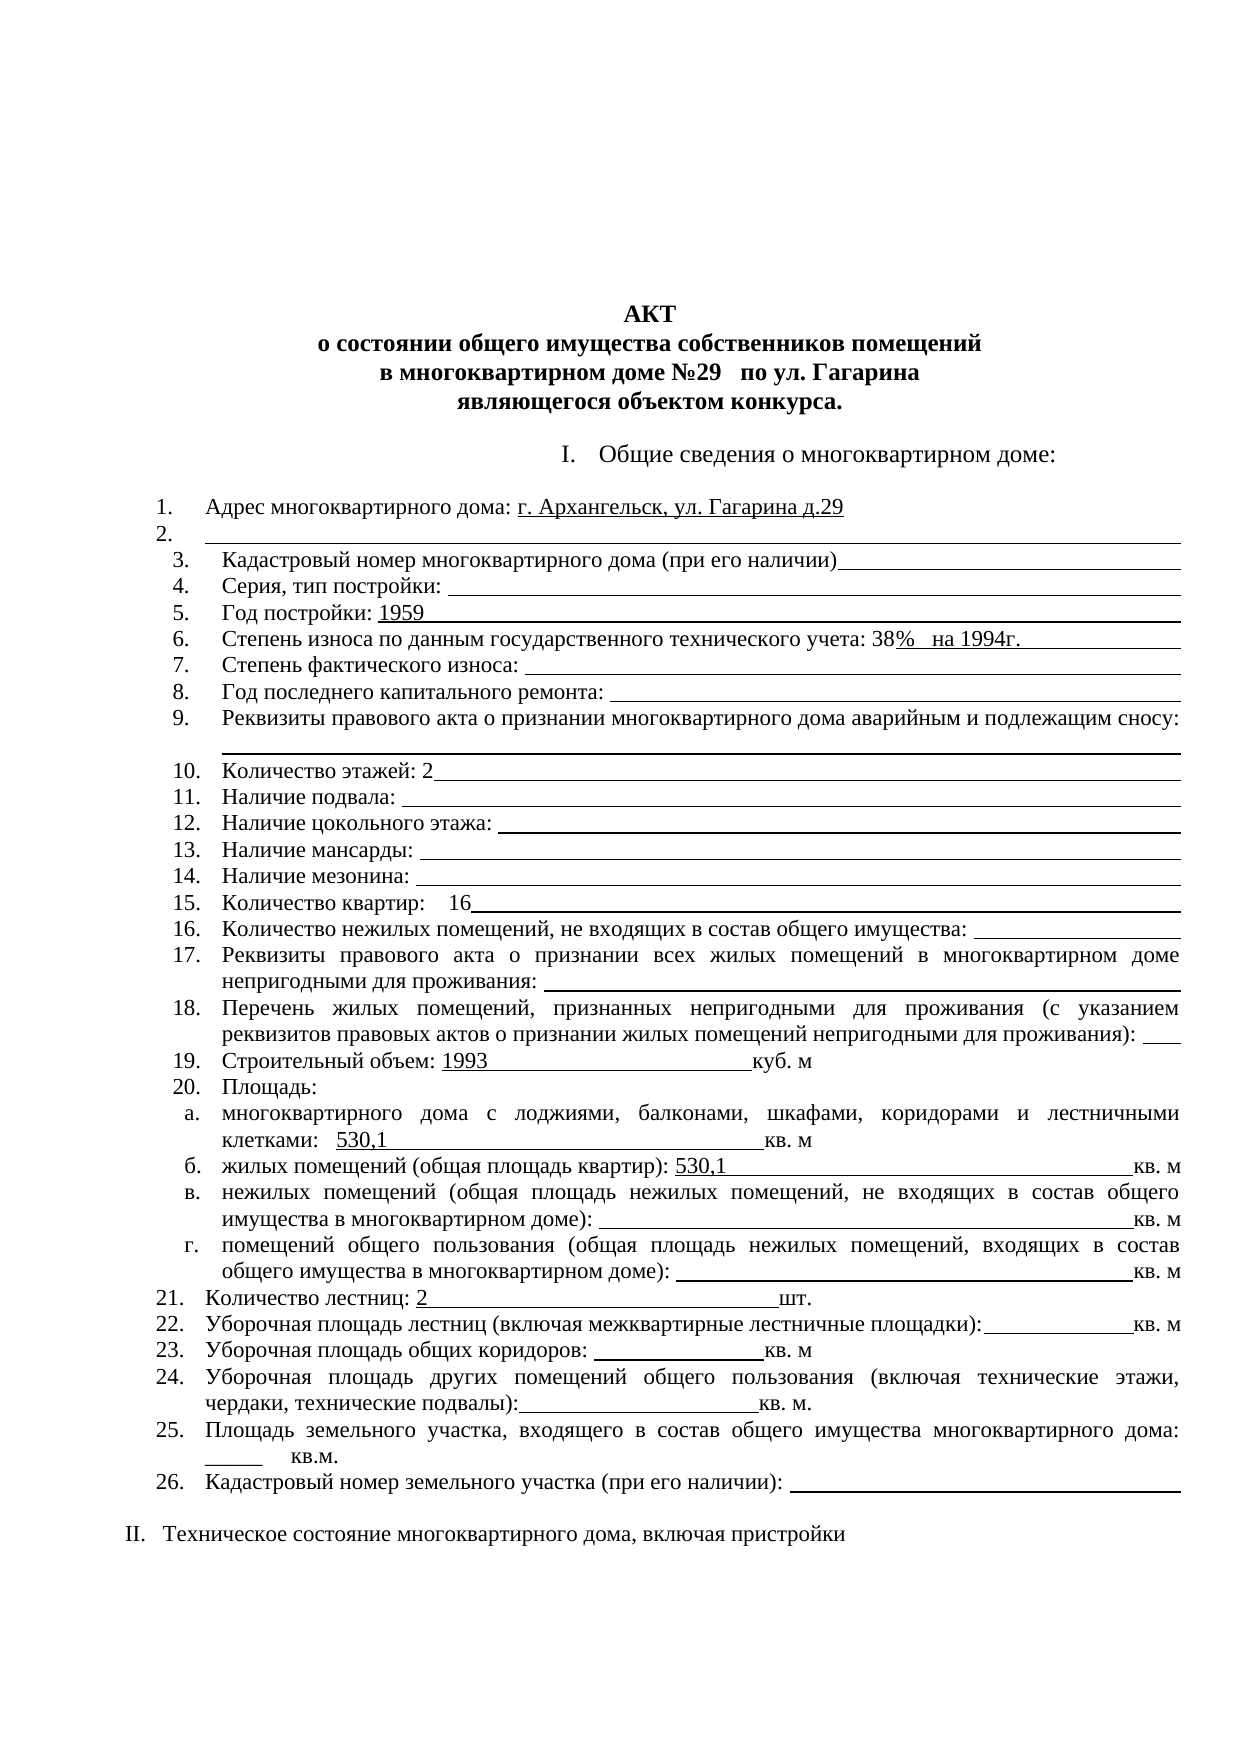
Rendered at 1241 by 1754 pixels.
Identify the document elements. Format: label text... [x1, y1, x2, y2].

list Реквизиты правового акта о признании многоквартирного дома аварийным и подлежащим сносу: [172, 704, 1181, 757]
text о состоянии общего имущества собственников помещений [118, 328, 1181, 357]
list Наличие мезонина: [172, 862, 1181, 888]
list Степень фактического износа: [172, 651, 1181, 678]
list Площадь земельного участка, входящего в состав общего имущества многоквартирного дома: _____ кв.м. [156, 1416, 1181, 1468]
list Наличие подвала: [172, 783, 1181, 809]
list Год последнего капитального ремонта: [172, 678, 1181, 704]
list Количество квартир: 16 [172, 888, 1181, 915]
list Реквизиты правового акта о признании всех жилых помещений в многоквартирном доме непригодными для проживания: [172, 941, 1181, 994]
list Год постройки: 1959 [172, 599, 1181, 625]
list Уборочная площадь лестниц (включая межквартирные лестничные площадки): кв. м [156, 1310, 1181, 1337]
list жилых помещений (общая площадь квартир): 530,1 кв. м [184, 1152, 1181, 1178]
text являющегося объектом конкурса. [118, 386, 1181, 414]
list многоквартирного дома с лоджиями, балконами, шкафами, коридорами и лестничными клетками: 530,1 кв. м [184, 1099, 1181, 1152]
list Уборочная площадь общих коридоров: кв. м [156, 1337, 1181, 1363]
list Техническое состояние многоквартирного дома, включая пристройки [125, 1520, 1181, 1546]
list Кадастровый номер земельного участка (при его наличии): [156, 1468, 1181, 1495]
list Количество лестниц: 2 шт. [156, 1284, 1181, 1310]
list помещений общего пользования (общая площадь нежилых помещений, входящих в состав общего имущества в многоквартирном доме): кв. м [184, 1231, 1181, 1284]
list нежилых помещений (общая площадь нежилых помещений, не входящих в состав общего имущества в многоквартирном доме): кв. м [184, 1178, 1181, 1231]
list Кадастровый номер многоквартирного дома (при его наличии) [172, 546, 1181, 572]
list Строительный объем: 1993 куб. м [172, 1047, 1181, 1073]
list Площадь: [172, 1073, 1181, 1099]
text в многоквартирном доме №29 по ул. Гагарина [118, 357, 1181, 386]
list Общие сведения о многоквартирном доме: [561, 439, 1181, 468]
list Количество нежилых помещений, не входящих в состав общего имущества: [172, 915, 1181, 941]
list Степень износа по данным государственного технического учета: 38% на 1994г. [172, 625, 1181, 651]
list Наличие цокольного этажа: [172, 809, 1181, 836]
text АКТ [118, 299, 1181, 328]
list Уборочная площадь других помещений общего пользования (включая технические этажи, чердаки, технические подвалы): кв. м. [156, 1363, 1181, 1416]
list Количество этажей: 2 [172, 757, 1181, 783]
list Адрес многоквартирного дома: г. Архангельск, ул. Гагарина д.29 [156, 493, 1181, 519]
list Серия, тип постройки: [172, 572, 1181, 599]
list Наличие мансарды: [172, 836, 1181, 862]
list Перечень жилых помещений, признанных непригодными для проживания (с указанием реквизитов правовых актов о признании жилых помещений непригодными для проживания): [172, 994, 1181, 1047]
